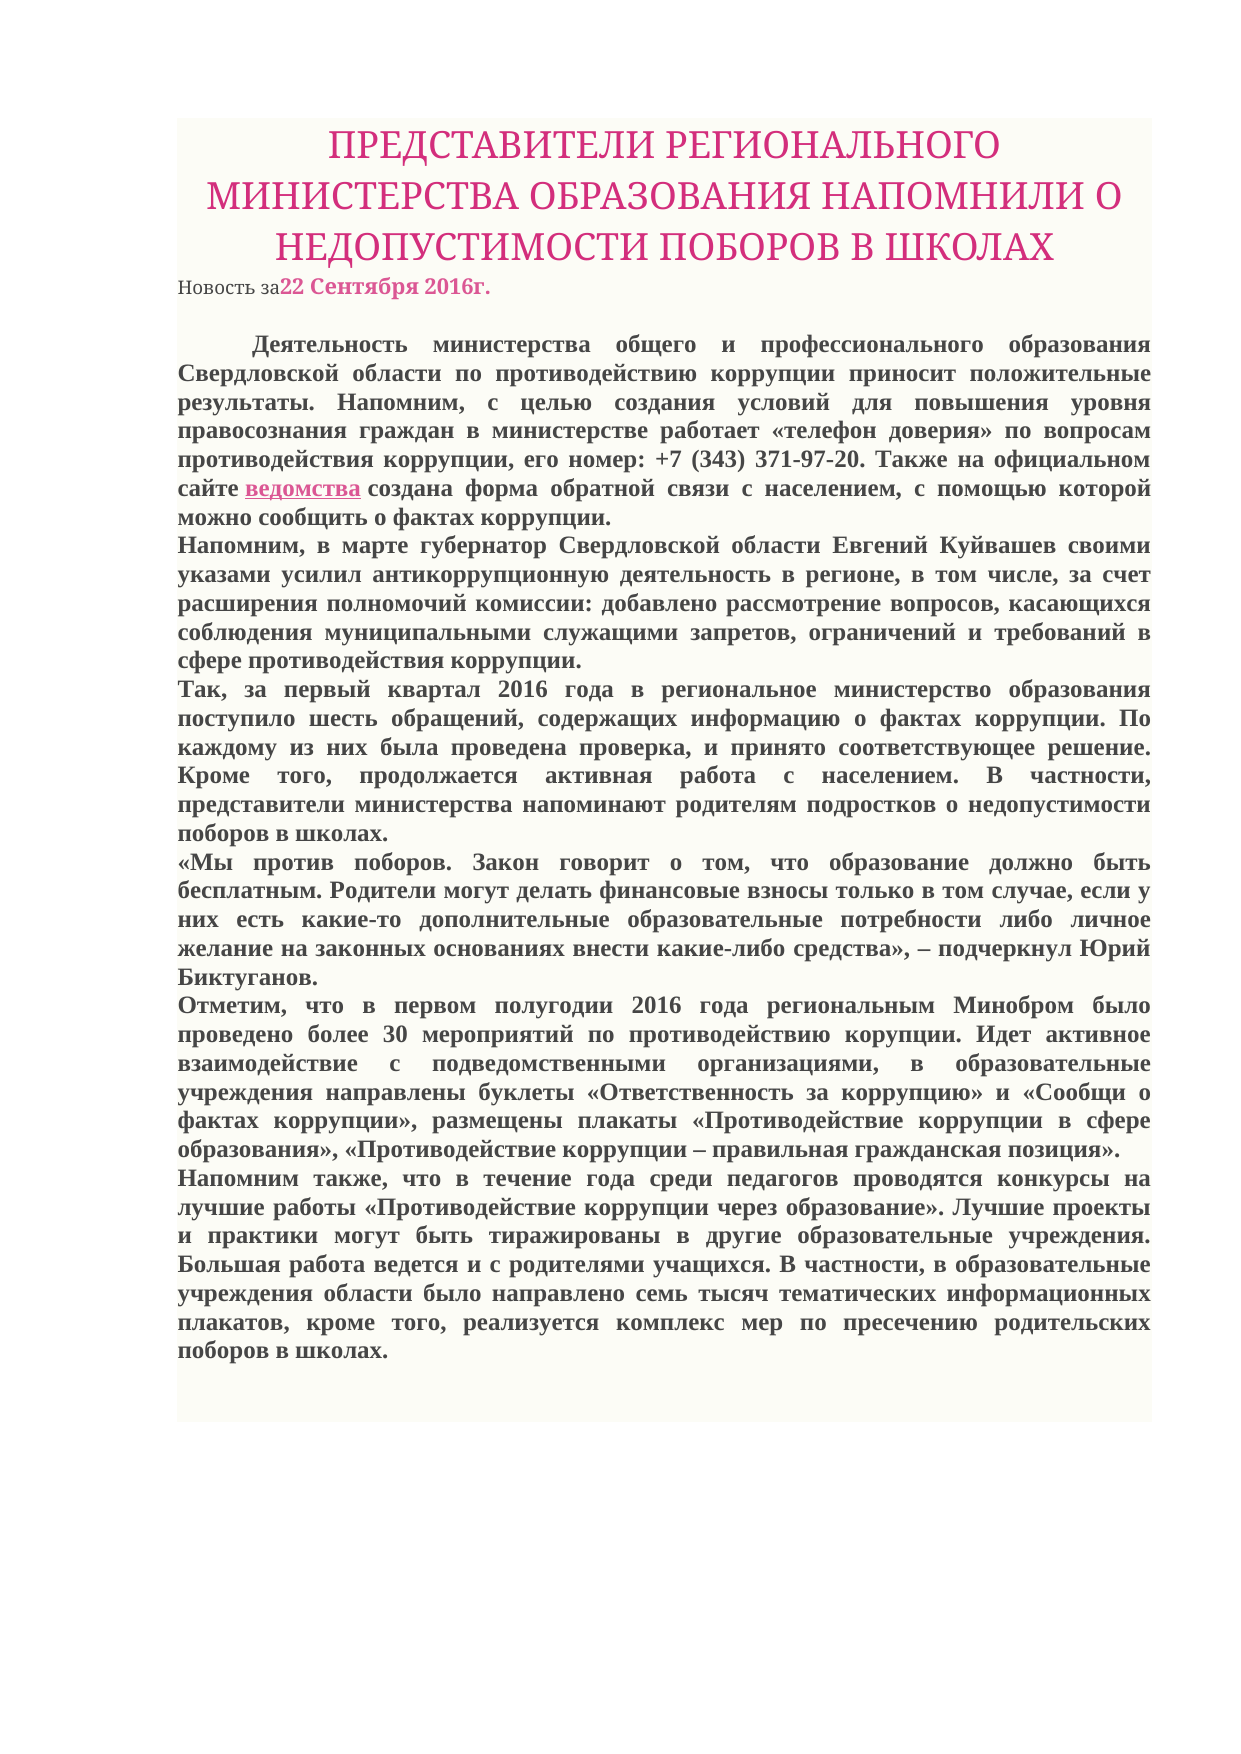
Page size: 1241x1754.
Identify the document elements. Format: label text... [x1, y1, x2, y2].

text Напомним также, что в течение года среди педагогов проводятся конкурсы на лучшие работы «Противодействие коррупции через образование». Лучшие проекты и практики могут быть тиражированы в другие образовательные учреждения. Большая работа ведется и с родителями учащихся. В частности, в образовательные учреждения области было направлено семь тысяч тематических информационных плакатов, кроме того, реализуется комплекс мер по пресечению родительских поборов в школах. [177, 1163, 1152, 1364]
text ПРЕДСТАВИТЕЛИ РЕГИОНАЛЬНОГО МИНИСТЕРСТВА ОБРАЗОВАНИЯ НАПОМНИЛИ О НЕДОПУСТИМОСТИ ПОБОРОВ В ШКОЛАХ [177, 118, 1152, 271]
text «Мы против поборов. Закон говорит о том, что образование должно быть бесплатным. Родители могут делать финансовые взносы только в том случае, если у них есть какие-то дополнительные образовательные потребности либо личное желание на законных основаниях внести какие-либо средства», – подчеркнул Юрий Биктуганов. [177, 847, 1152, 990]
text Отметим, что в первом полугодии 2016 года региональным Минобром было проведено более 30 мероприятий по противодействию корупции. Идет активное взаимодействие с подведомственными организациями, в образовательные учреждения направлены буклеты «Ответственность за коррупцию» и «Сообщи о фактах коррупции», размещены плакаты «Противодействие коррупции в сфере образования», «Противодействие коррупции – правильная гражданская позиция». [177, 990, 1152, 1163]
text Деятельность министерства общего и профессионального образования Свердловской области по противодействию коррупции приносит положительные результаты. Напомним, с целью создания условий для повышения уровня правосознания граждан в министерстве работает «телефон доверия» по вопросам противодействия коррупции, его номер: +7 (343) 371-97-20. Также на официальном сайте ведомства создана форма обратной связи с населением, с помощью которой можно сообщить о фактах коррупции. [177, 329, 1152, 530]
text Так, за первый квартал 2016 года в региональное министерство образования поступило шесть обращений, содержащих информацию о фактах коррупции. По каждому из них была проведена проверка, и принято соответствующее решение. Кроме того, продолжается активная работа с населением. В частности, представители министерства напоминают родителям подростков о недопустимости поборов в школах. [177, 674, 1152, 847]
text Напомним, в марте губернатор Свердловской области Евгений Куйвашев своими указами усилил антикоррупционную деятельность в регионе, в том числе, за счет расширения полномочий комиссии: добавлено рассмотрение вопросов, касающихся соблюдения муниципальными служащими запретов, ограничений и требований в сфере противодействия коррупции. [177, 530, 1152, 674]
text Новость за22 Сентября 2016г. [177, 271, 1152, 301]
